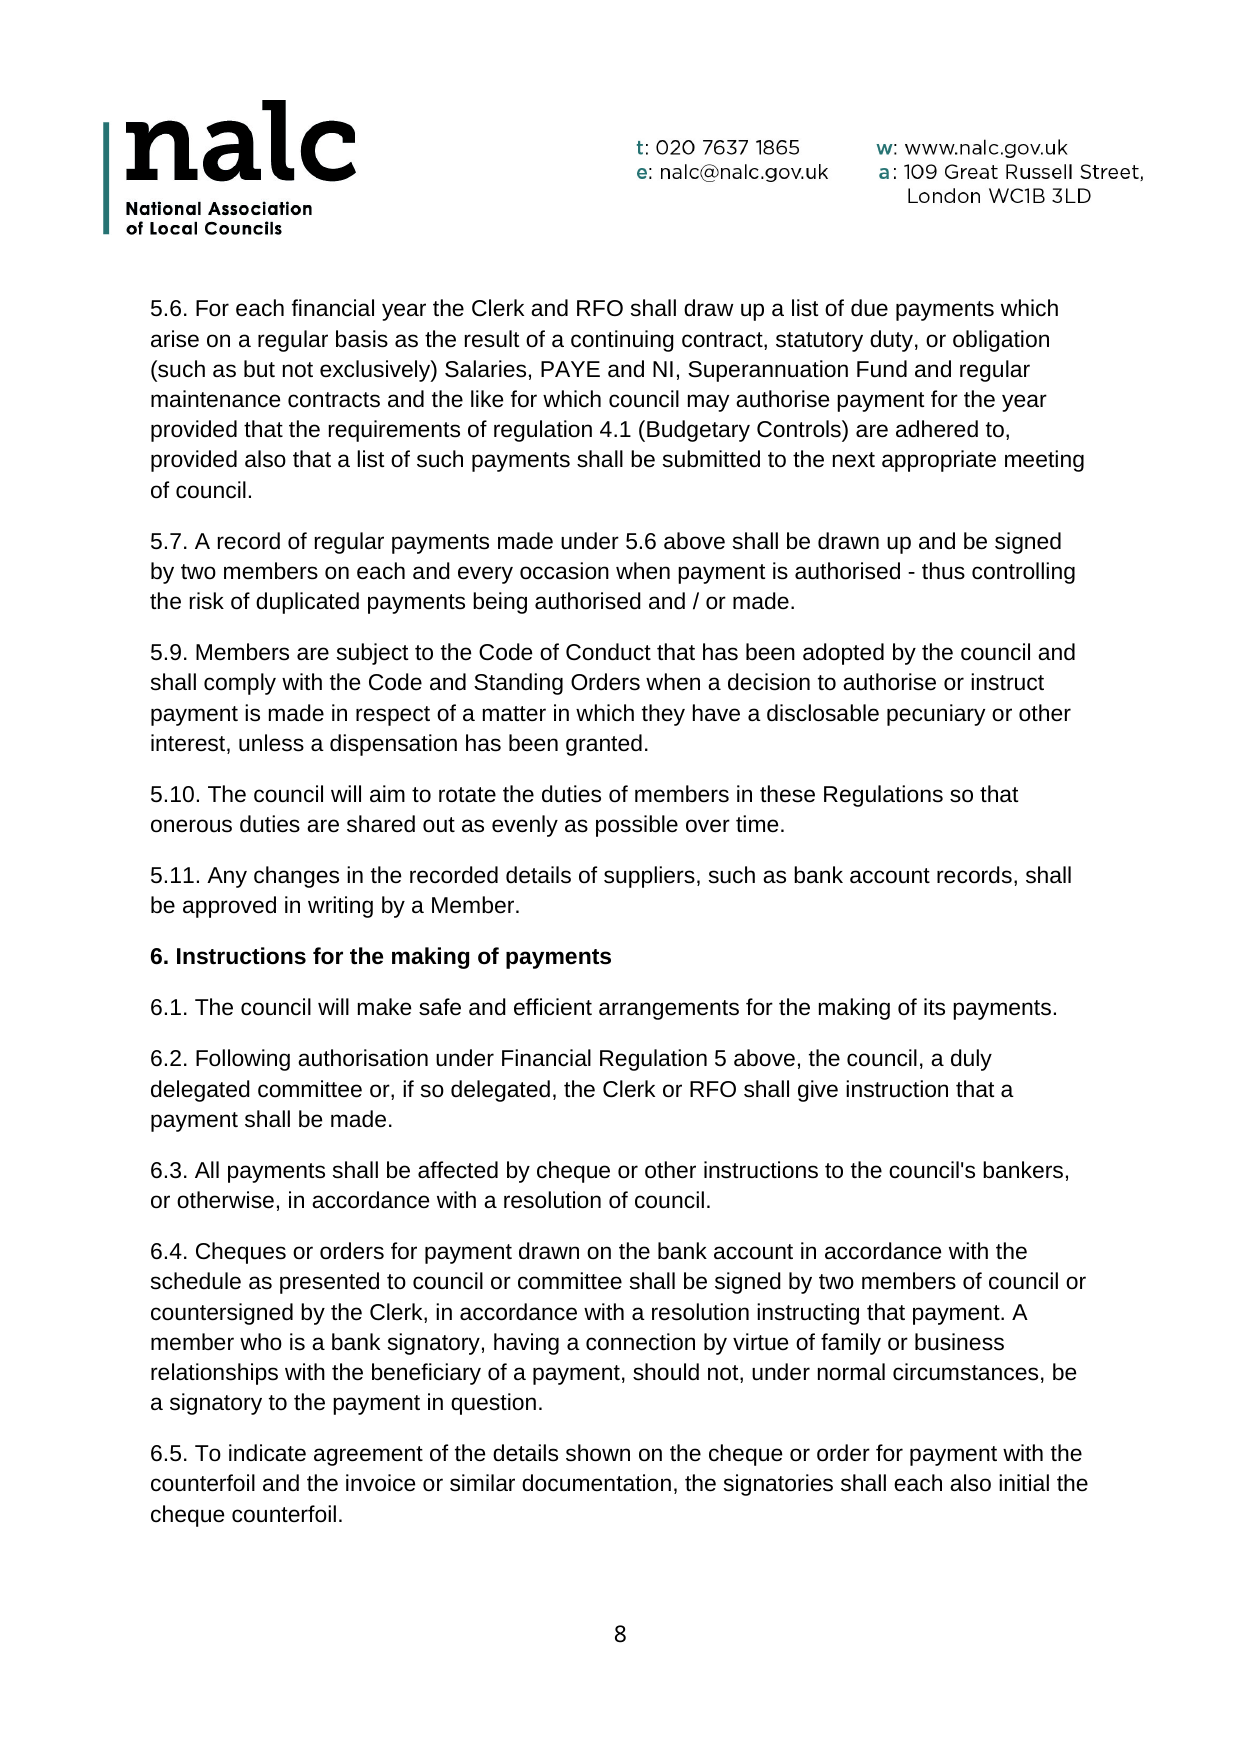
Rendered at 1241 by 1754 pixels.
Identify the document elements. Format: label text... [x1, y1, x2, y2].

text 6.3. All payments shall be affected by cheque or other instructions to the council's bankers, or otherwise, in accordance with a resolution of council. [150, 1157, 1090, 1213]
picture [103, 100, 1144, 235]
text 5.6. For each financial year the Clerk and RFO shall draw up a list of due payments which arise on a regular basis as the result of a continuing contract, statutory duty, or obligation (such as but not exclusively) Salaries, PAYE and NI, Superannuation Fund and regular maintenance contracts and the like for which council may authorise payment for the year provided that the requirements of regulation 4.1 (Budgetary Controls) are adhered to, provided also that a list of such payments shall be submitted to the next appropriate meeting of council. [150, 295, 1090, 503]
text 6.2. Following authorisation under Financial Regulation 5 above, the council, a duly delegated committee or, if so delegated, the Clerk or RFO shall give instruction that a payment shall be made. [150, 1045, 1090, 1132]
text 6. Instructions for the making of payments [150, 943, 1090, 970]
text 5.11. Any changes in the recorded details of suppliers, such as bank account records, shall be approved in writing by a Member. [150, 862, 1090, 919]
text 5.7. A record of regular payments made under 5.6 above shall be drawn up and be signed by two members on each and every occasion when payment is authorised - thus controlling the risk of duplicated payments being authorised and / or made. [150, 528, 1090, 614]
text 6.5. To indicate agreement of the details shown on the cheque or order for payment with the counterfoil and the invoice or similar documentation, the signatories shall each also initial the cheque counterfoil. [150, 1440, 1090, 1527]
text 6.1. The council will make safe and efficient arrangements for the making of its payments. [150, 994, 1090, 1021]
text 5.10. The council will aim to rotate the duties of members in these Regulations so that onerous duties are shared out as evenly as possible over time. [150, 781, 1090, 837]
text 5.9. Members are subject to the Code of Conduct that has been adopted by the council and shall comply with the Code and Standing Orders when a decision to authorise or instruct payment is made in respect of a matter in which they have a disclosable pecuniary or other interest, unless a dispensation has been granted. [150, 639, 1090, 756]
text 6.4. Cheques or orders for payment drawn on the bank account in accordance with the schedule as presented to council or committee shall be signed by two members of council or countersigned by the Clerk, in accordance with a resolution instructing that payment. A member who is a bank signatory, having a connection by virtue of family or business relationships with the beneficiary of a payment, should not, under normal circumstances, be a signatory to the payment in question. [150, 1238, 1090, 1416]
